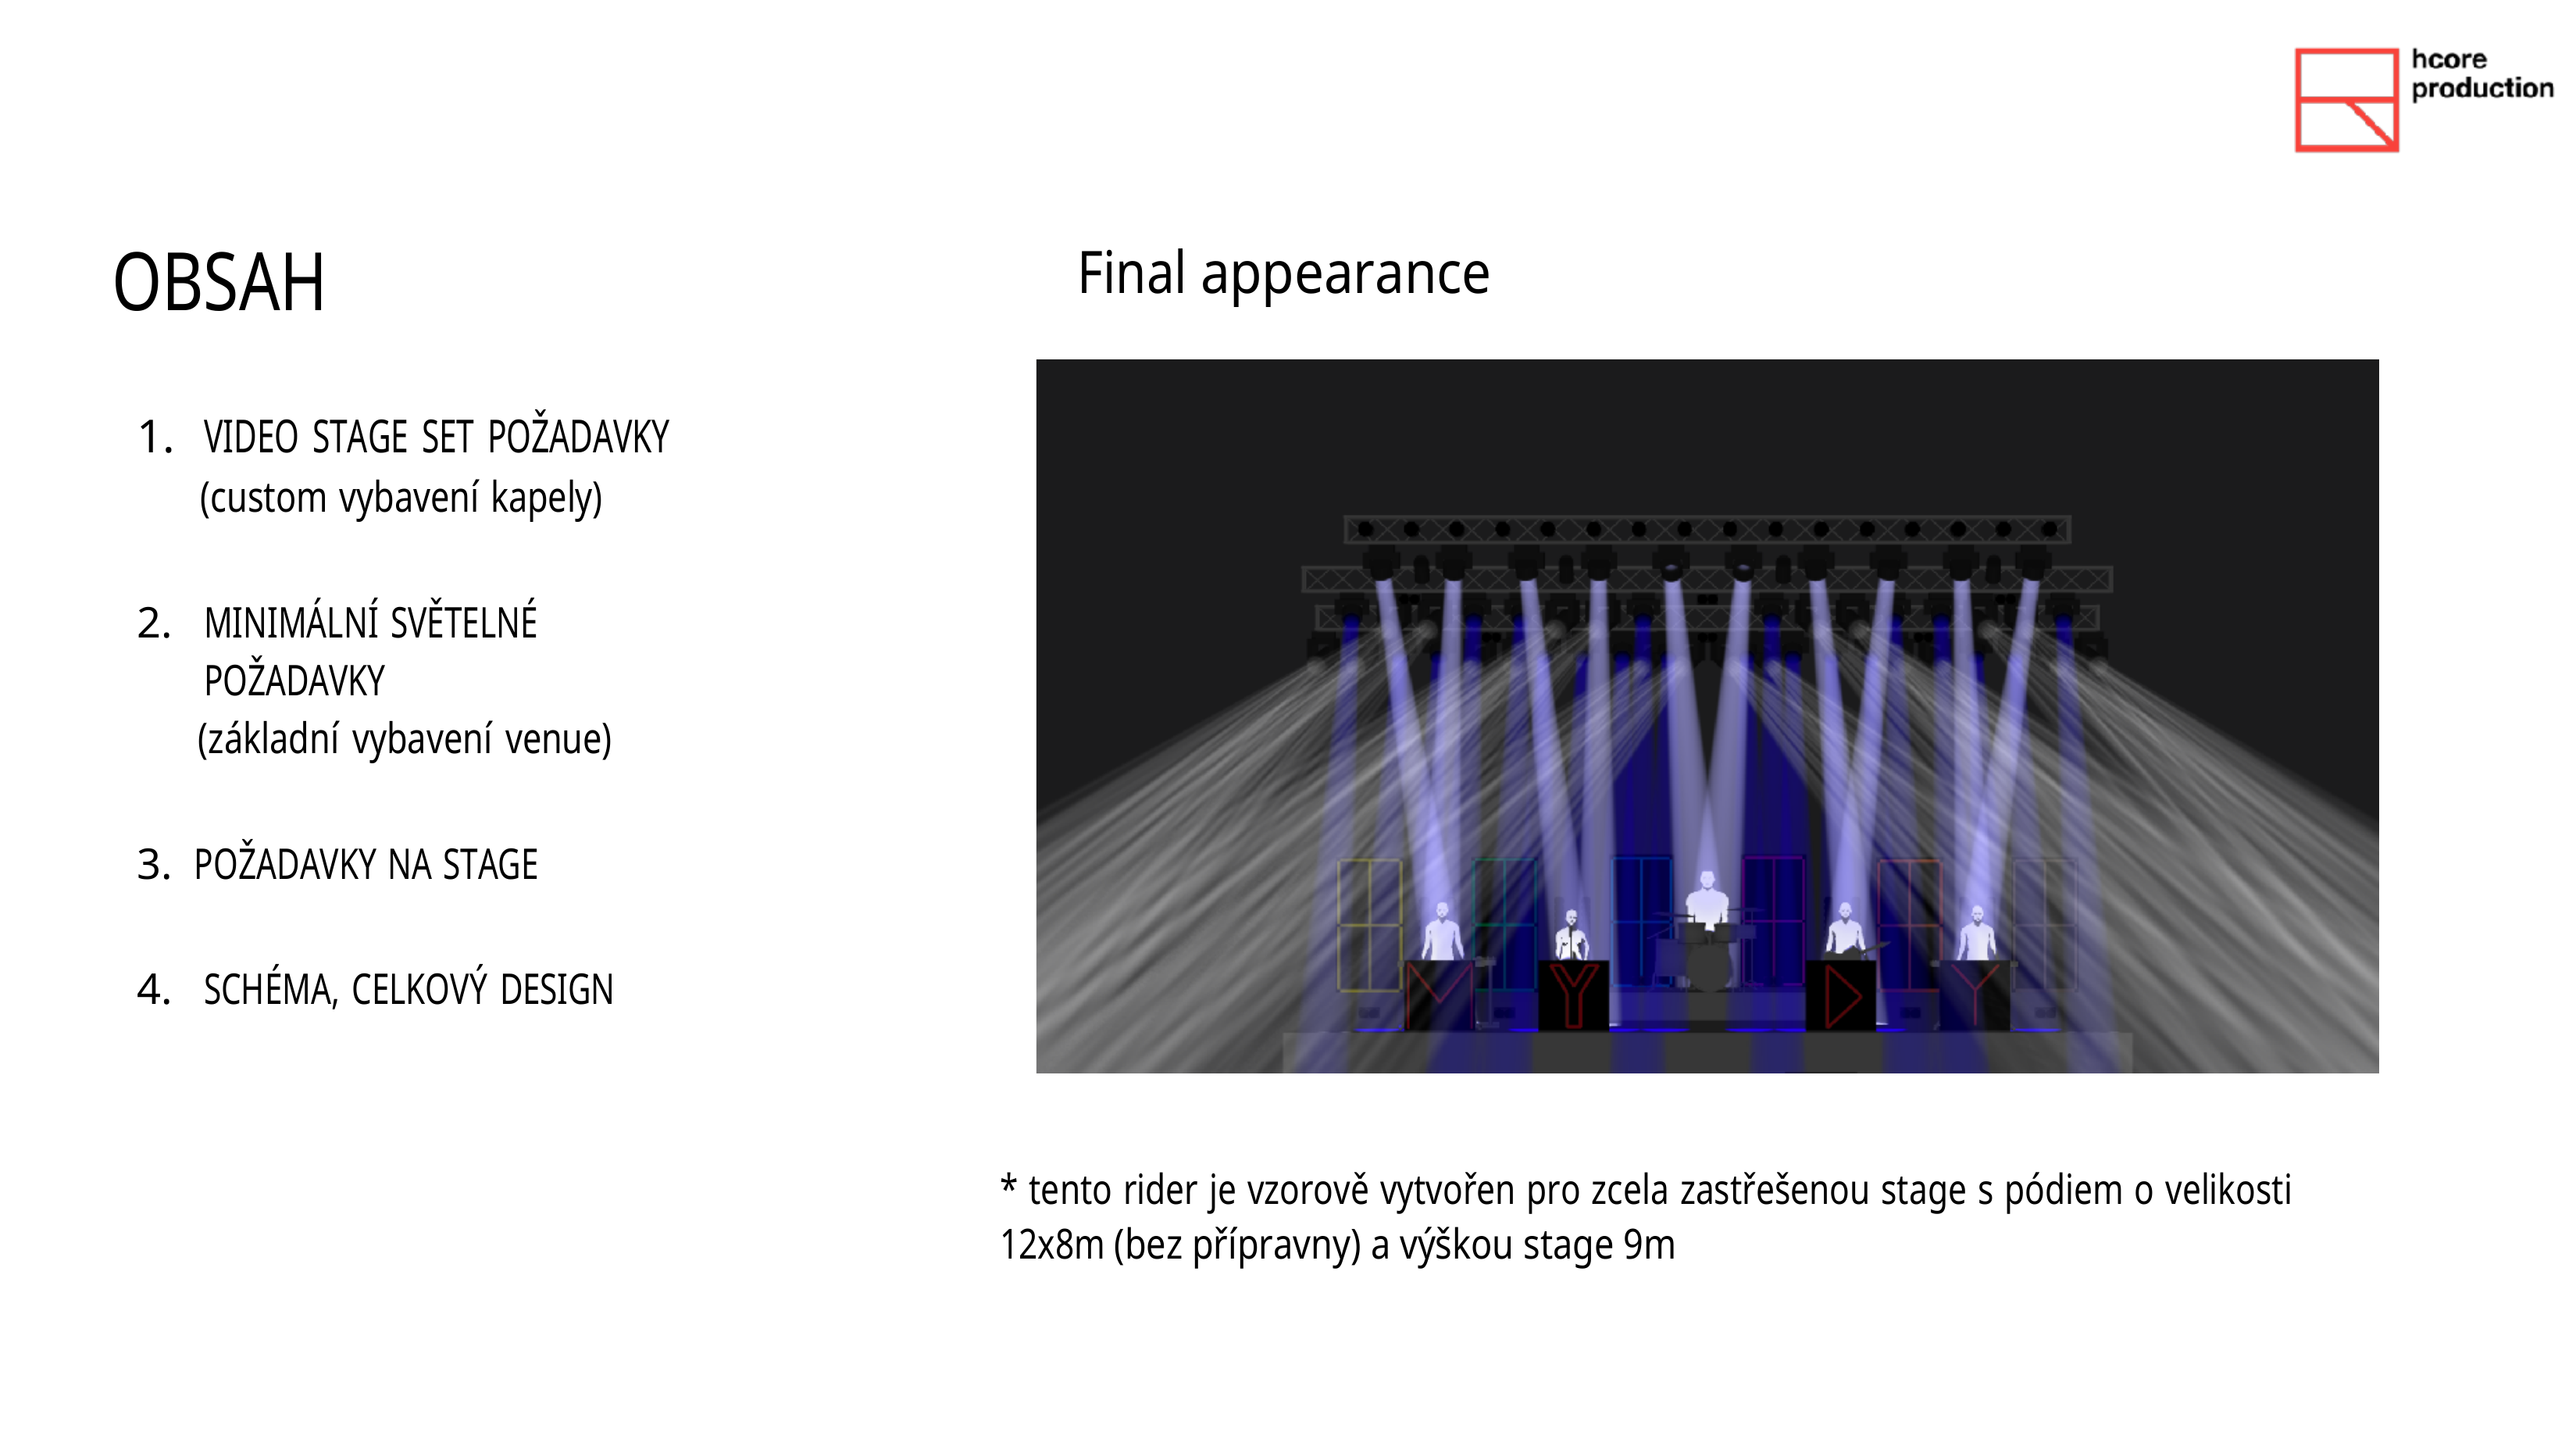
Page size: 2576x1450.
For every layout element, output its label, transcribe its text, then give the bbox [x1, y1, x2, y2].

text Final appearance [1077, 230, 2576, 310]
picture [2252, 5, 2576, 196]
list POŽADAVKY NA STAGE [137, 834, 720, 891]
text OBSAH [112, 224, 720, 334]
picture [1036, 359, 2379, 1073]
list SCHÉMA, CELKOVÝ DESIGN [137, 959, 720, 1016]
list VIDEO STAGE SET POŽADAVKY [137, 404, 720, 466]
list MINIMÁLNÍ SVĚTELNÉ POŽADAVKY [137, 592, 720, 708]
text (základní vybavení venue) [90, 709, 720, 766]
text * tento rider je vzorově vytvořen pro zcela zastřešenou stage s pódiem o velikosti 12x8m (bez přípravny) a výškou stage 9m [1000, 1160, 2407, 1271]
text (custom vybavení kapely) [90, 466, 713, 524]
